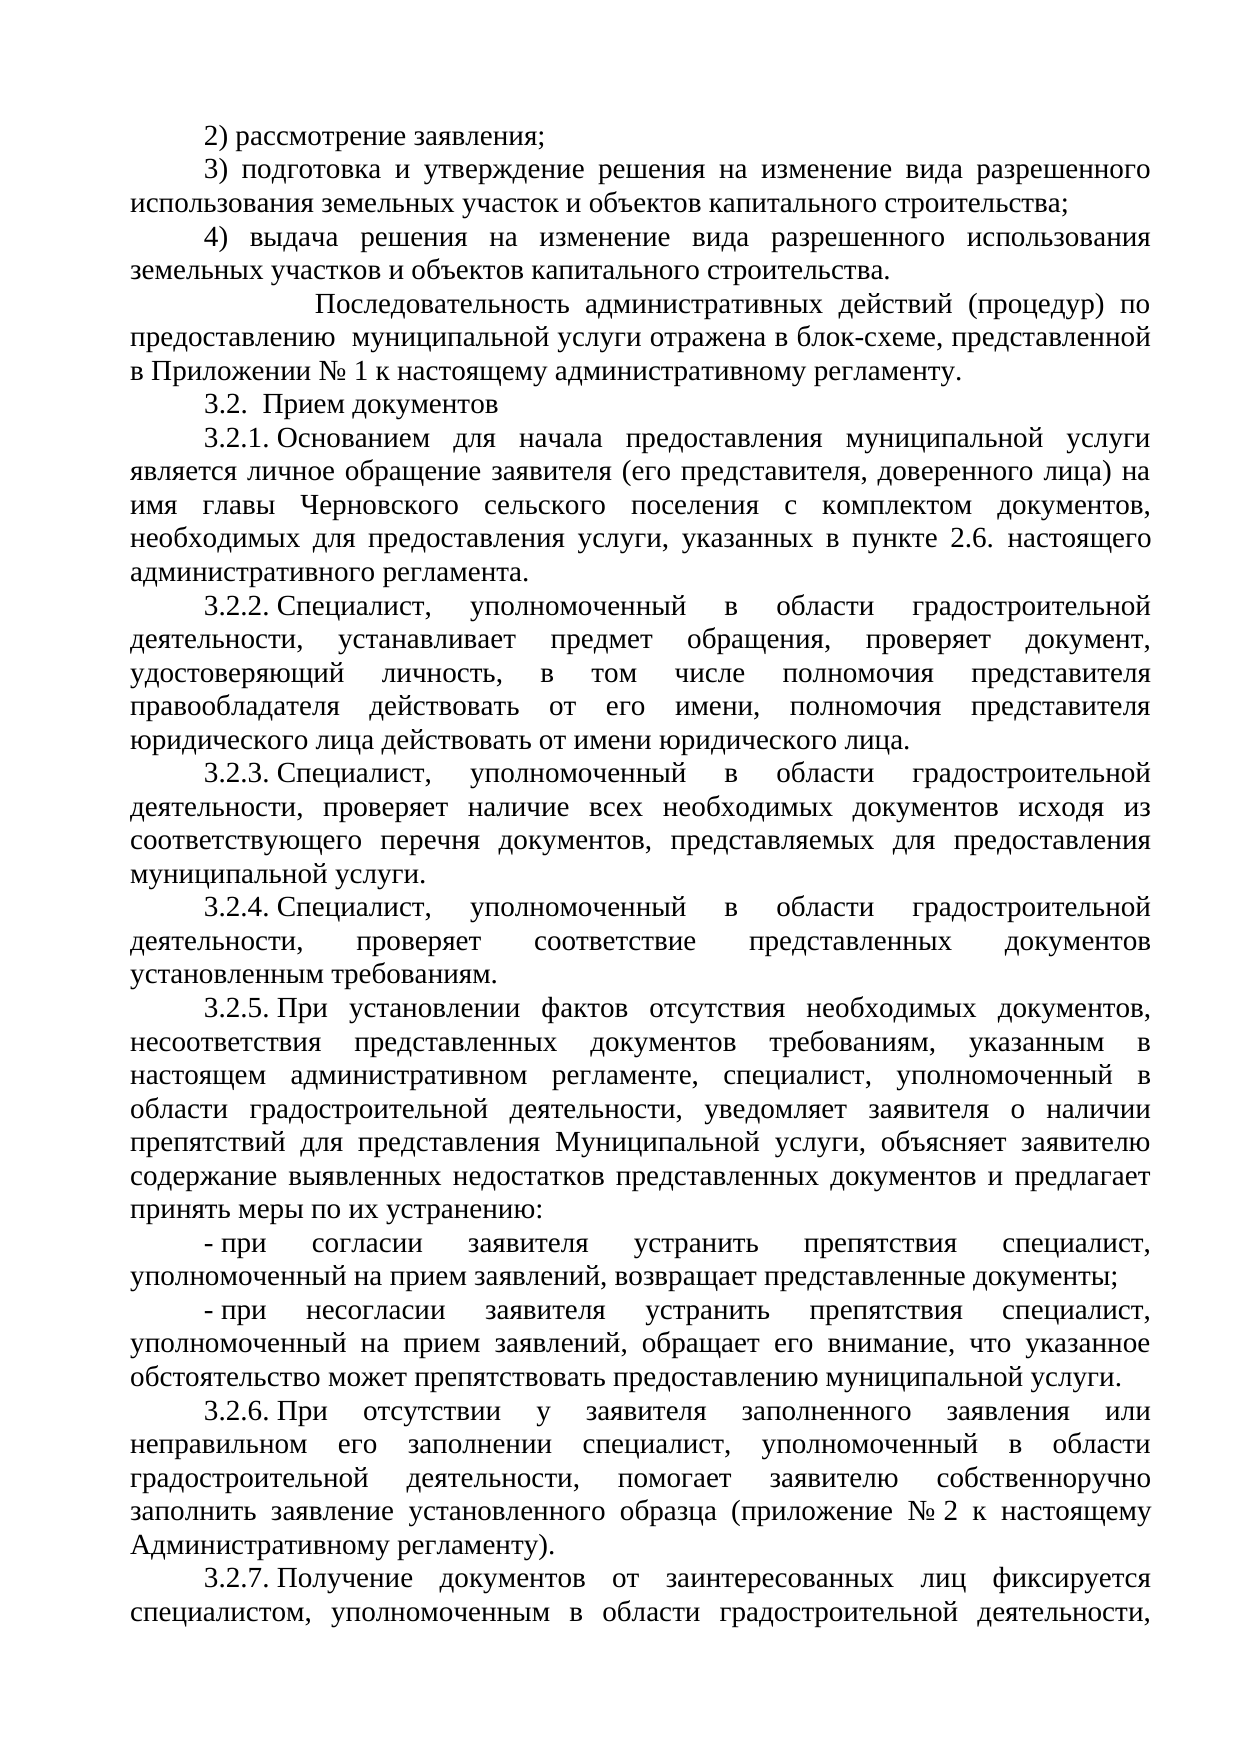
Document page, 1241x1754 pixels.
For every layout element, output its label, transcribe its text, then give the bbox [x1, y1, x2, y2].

text - при согласии заявителя устранить препятствия специалист, уполномоченный на прием заявлений, возвращает представленные документы; [130, 1225, 1152, 1292]
text 3.2.2. Специалист, уполномоченный в области градостроительной деятельности, устанавливает предмет обращения, проверяет документ, удостоверяющий личность, в том числе полномочия представителя правообладателя действовать от его имени, полномочия представителя юридического лица действовать от имени юридического лица. [130, 588, 1152, 755]
text 3.2.3. Специалист, уполномоченный в области градостроительной деятельности, проверяет наличие всех необходимых документов исходя из соответствующего перечня документов, представляемых для предоставления муниципальной услуги. [130, 755, 1152, 889]
text Последовательность административных действий (процедур) по предоставлению муниципальной услуги отражена в блок-схеме, представленной в Приложении № 1 к настоящему административному регламенту. [130, 286, 1152, 386]
text 4) выдача решения на изменение вида разрешенного использования земельных участков и объектов капитального строительства. [130, 219, 1152, 286]
text 3.2. Прием документов [130, 386, 1152, 420]
text 3.2.1. Основанием для начала предоставления муниципальной услуги является личное обращение заявителя (его представителя, доверенного лица) на имя главы Черновского сельского поселения с комплектом документов, необходимых для предоставления услуги, указанных в пункте 2.6. настоящего административного регламента. [130, 420, 1152, 588]
text 3.2.4. Специалист, уполномоченный в области градостроительной деятельности, проверяет соответствие представленных документов установленным требованиям. [130, 889, 1152, 990]
text 3) подготовка и утверждение решения на изменение вида разрешенного использования земельных участок и объектов капитального строительства; [130, 152, 1152, 219]
text 3.2.5. При установлении фактов отсутствия необходимых документов, несоответствия представленных документов требованиям, указанным в настоящем административном регламенте, специалист, уполномоченный в области градостроительной деятельности, уведомляет заявителя о наличии препятствий для представления Муниципальной услуги, объясняет заявителю содержание выявленных недостатков представленных документов и предлагает принять меры по их устранению: [130, 990, 1152, 1225]
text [130, 1560, 1152, 1627]
text 2) рассмотрение заявления; [130, 118, 1152, 152]
text 3.2.6. При отсутствии у заявителя заполненного заявления или неправильном его заполнении специалист, уполномоченный в области градостроительной деятельности, помогает заявителю собственноручно заполнить заявление установленного образца (приложение № 2 к настоящему Административному регламенту). [130, 1393, 1152, 1560]
text - при несогласии заявителя устранить препятствия специалист, уполномоченный на прием заявлений, обращает его внимание, что указанное обстоятельство может препятствовать предоставлению муниципальной услуги. [130, 1292, 1152, 1393]
